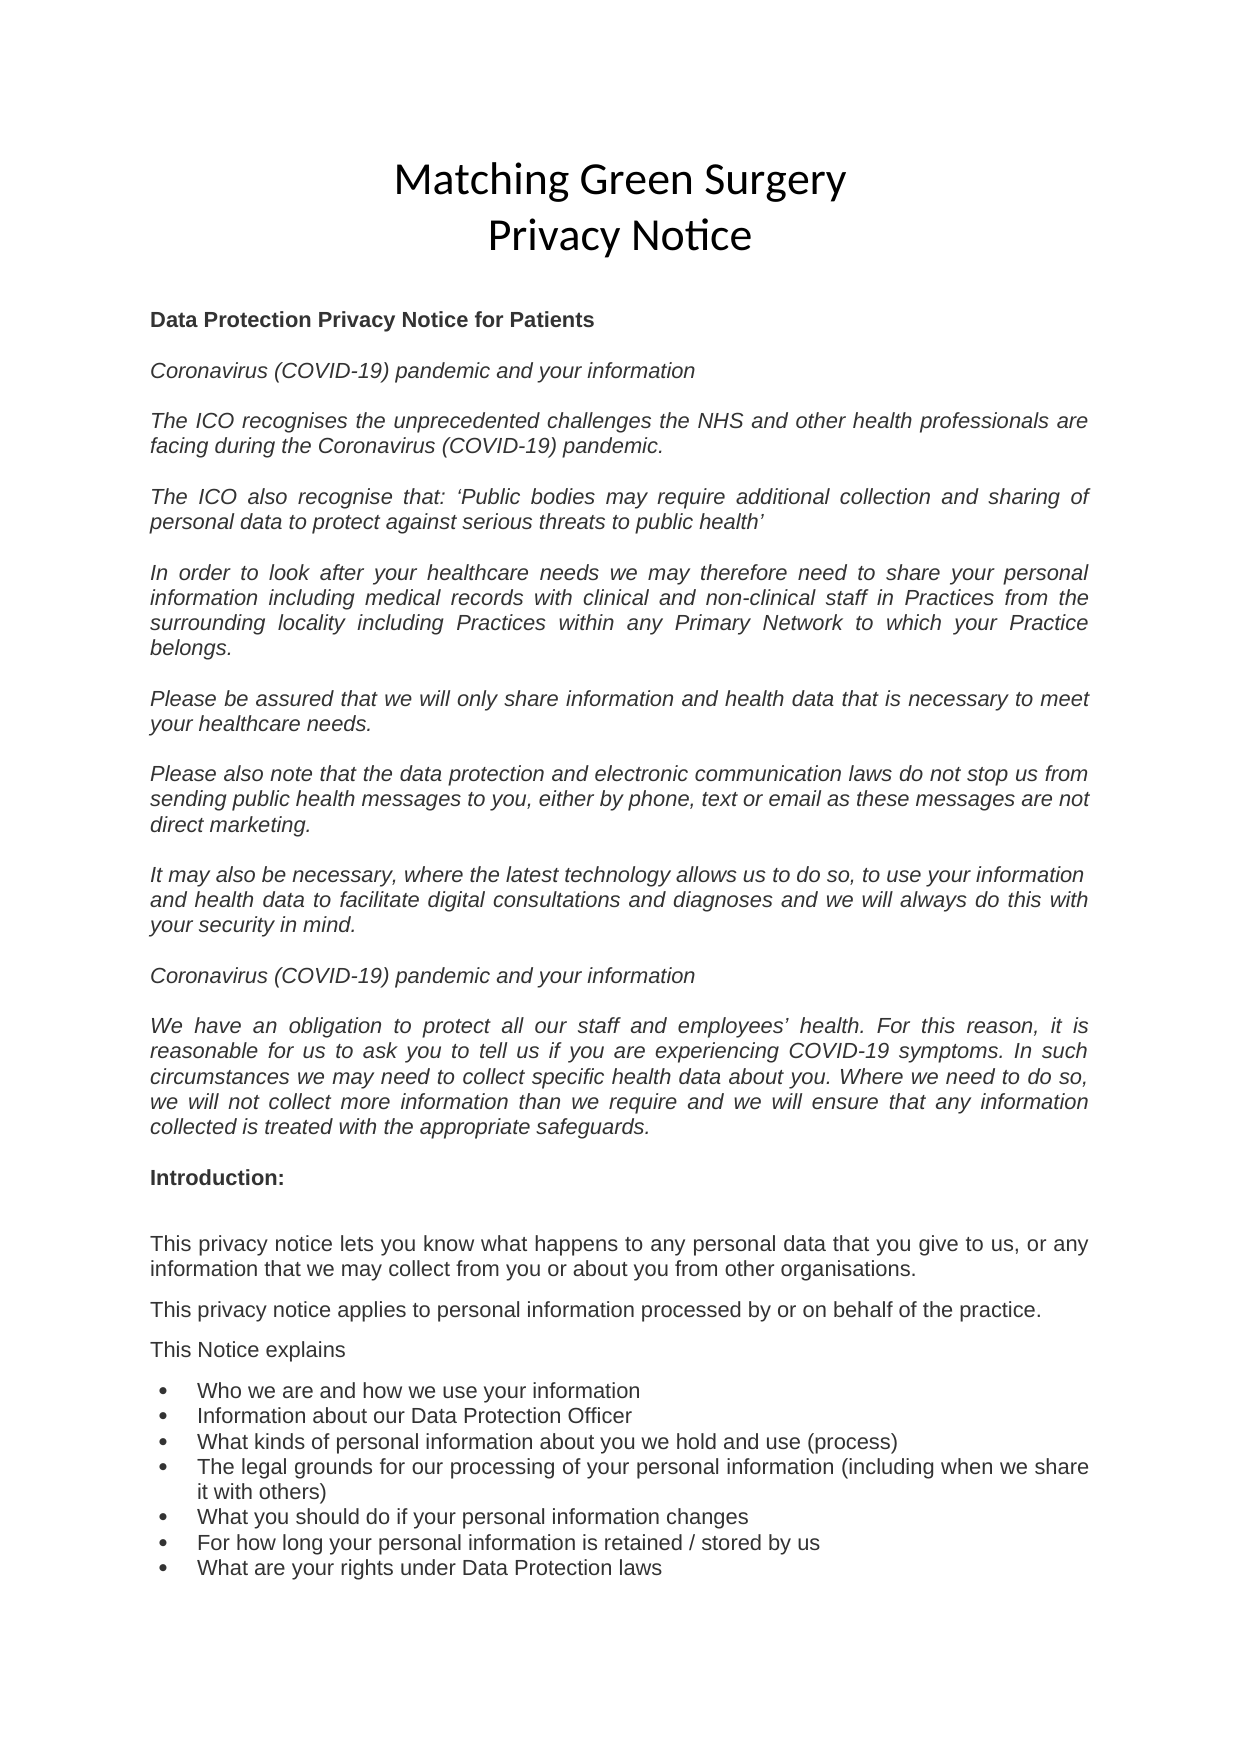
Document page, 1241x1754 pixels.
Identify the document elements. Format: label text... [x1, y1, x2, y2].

list What you should do if your personal information changes [159, 1504, 1090, 1529]
text It may also be necessary, where the latest technology allows us to do so, to use your information [150, 862, 1090, 887]
text This privacy notice applies to personal information processed by or on behalf of the practice. [150, 1297, 1090, 1322]
text We have an obligation to protect all our staff and employees’ health. For this reason, it is reasonable for us to ask you to tell us if you are experiencing COVID-19 symptoms. In such circumstances we may need to collect specific health data about you. Where we need to do so, we will not collect more information than we require and we will ensure that any information collected is treated with the appropriate safeguards. [150, 1013, 1090, 1139]
text This privacy notice lets you know what happens to any personal data that you give to us, or any information that we may collect from you or about you from other organisations. [150, 1231, 1090, 1281]
text This Notice explains [150, 1337, 1090, 1363]
text Please also note that the data protection and electronic communication laws do not stop us from sending public health messages to you, either by phone, text or email as these messages are not direct marketing. [150, 761, 1090, 837]
text Matching Green Surgery [150, 150, 1090, 206]
list What are your rights under Data Protection laws [159, 1555, 1090, 1580]
text The ICO recognises the unprecedented challenges the NHS and other health professionals are facing during the Coronavirus (COVID-19) pandemic. [150, 408, 1090, 459]
list The legal grounds for our processing of your personal information (including when we share it with others) [159, 1454, 1090, 1504]
list For how long your personal information is retained / stored by us [159, 1529, 1090, 1555]
list Who we are and how we use your information [159, 1378, 1090, 1403]
text Coronavirus (COVID-19) pandemic and your information [150, 358, 1090, 383]
text Privacy Notice [150, 206, 1090, 262]
text In order to look after your healthcare needs we may therefore need to share your personal information including medical records with clinical and non-clinical staff in Practices from the surrounding locality including Practices within any Primary Network to which your Practice belongs. [150, 559, 1090, 660]
list Information about our Data Protection Officer [159, 1403, 1090, 1429]
text and health data to facilitate digital consultations and diagnoses and we will always do this with your security in mind. [150, 887, 1090, 938]
text Introduction: [150, 1164, 1090, 1190]
text Coronavirus (COVID-19) pandemic and your information [150, 963, 1090, 988]
text The ICO also recognise that: ‘Public bodies may require additional collection and sharing of personal data to protect against serious threats to public health’ [150, 484, 1090, 534]
list What kinds of personal information about you we hold and use (process) [159, 1429, 1090, 1454]
text Data Protection Privacy Notice for Patients [150, 307, 1090, 333]
text Please be assured that we will only share information and health data that is necessary to meet your healthcare needs. [150, 686, 1090, 736]
